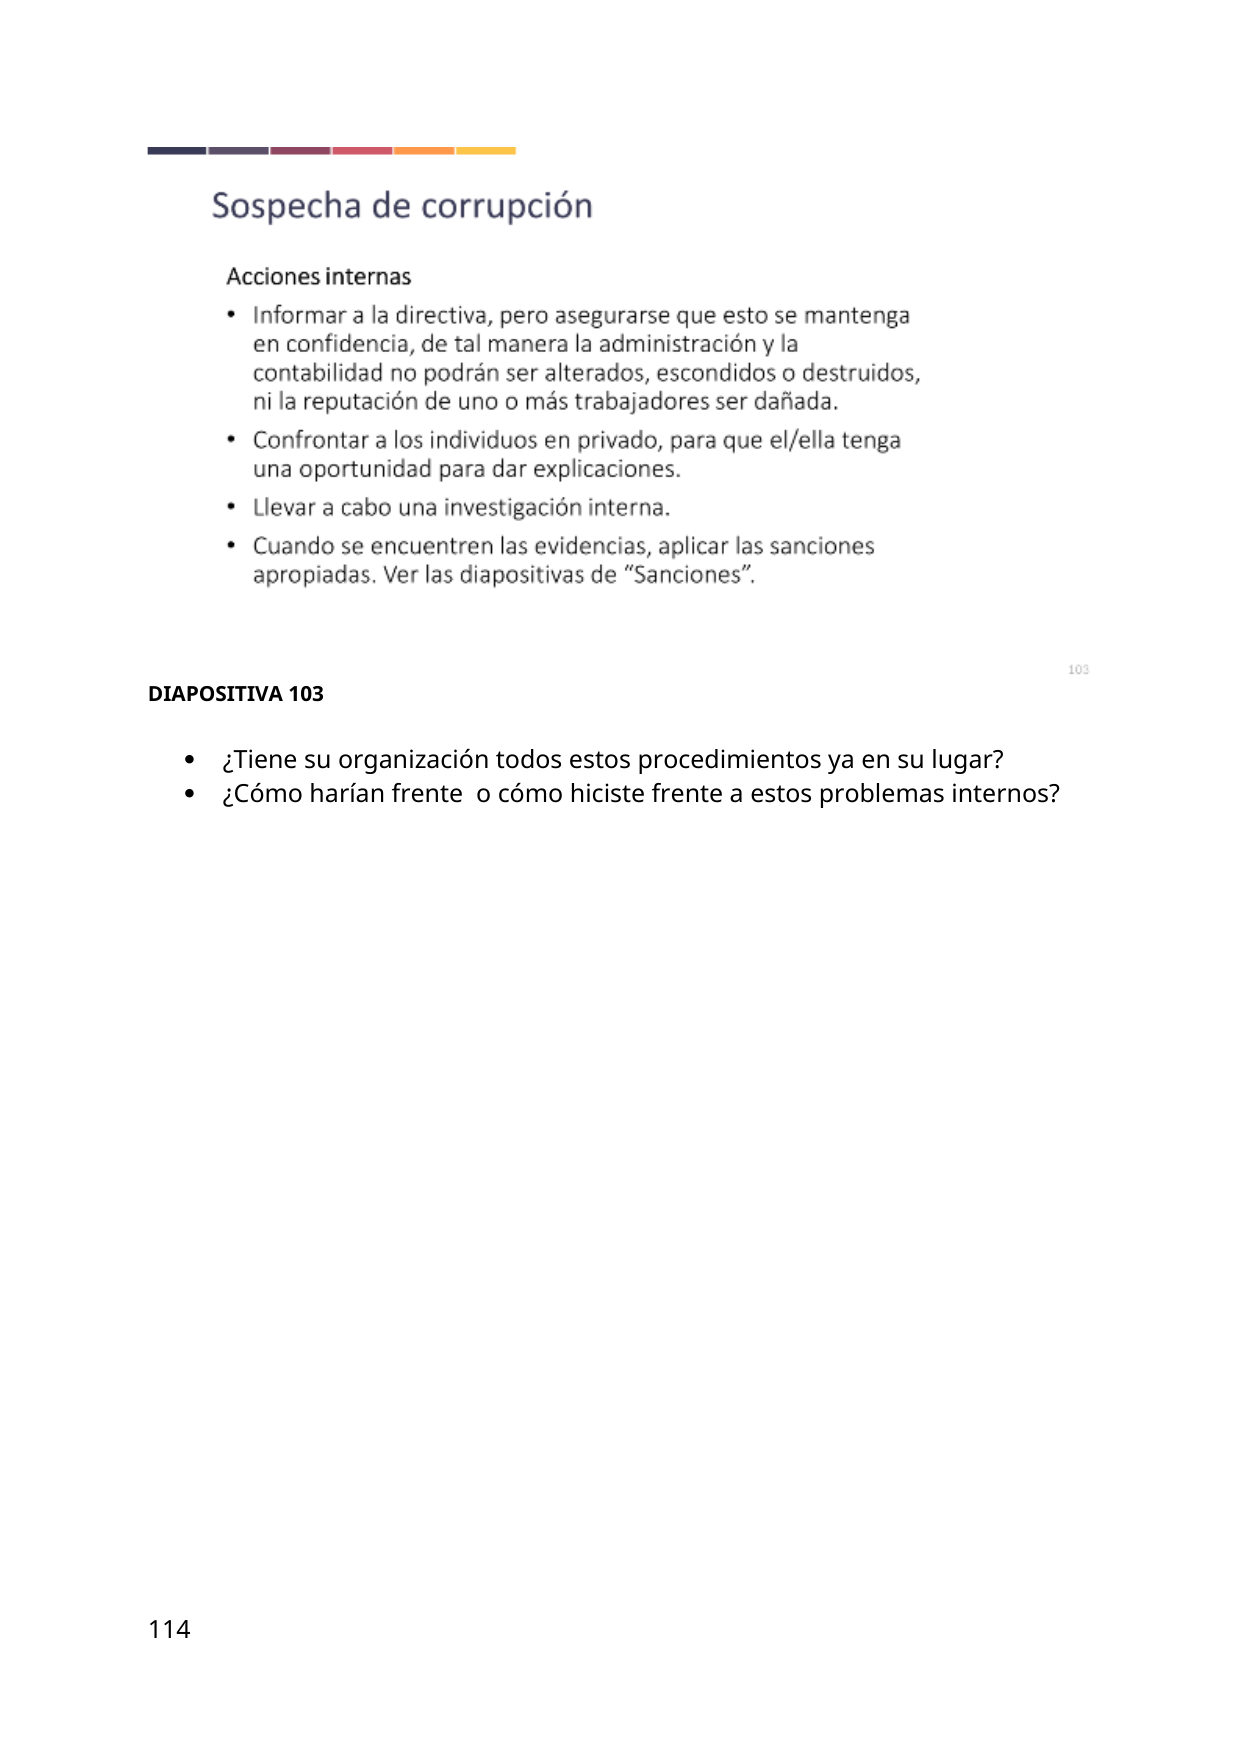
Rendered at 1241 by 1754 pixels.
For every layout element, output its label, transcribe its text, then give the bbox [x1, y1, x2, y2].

subtitle DIAPOSITIVA 103 [148, 679, 1093, 707]
list ¿Tiene su organización todos estos procedimientos ya en su lugar? [185, 742, 1093, 776]
list ¿Cómo harían frente o cómo hiciste frente a estos problemas internos? [185, 776, 1093, 810]
picture [147, 147, 1093, 679]
